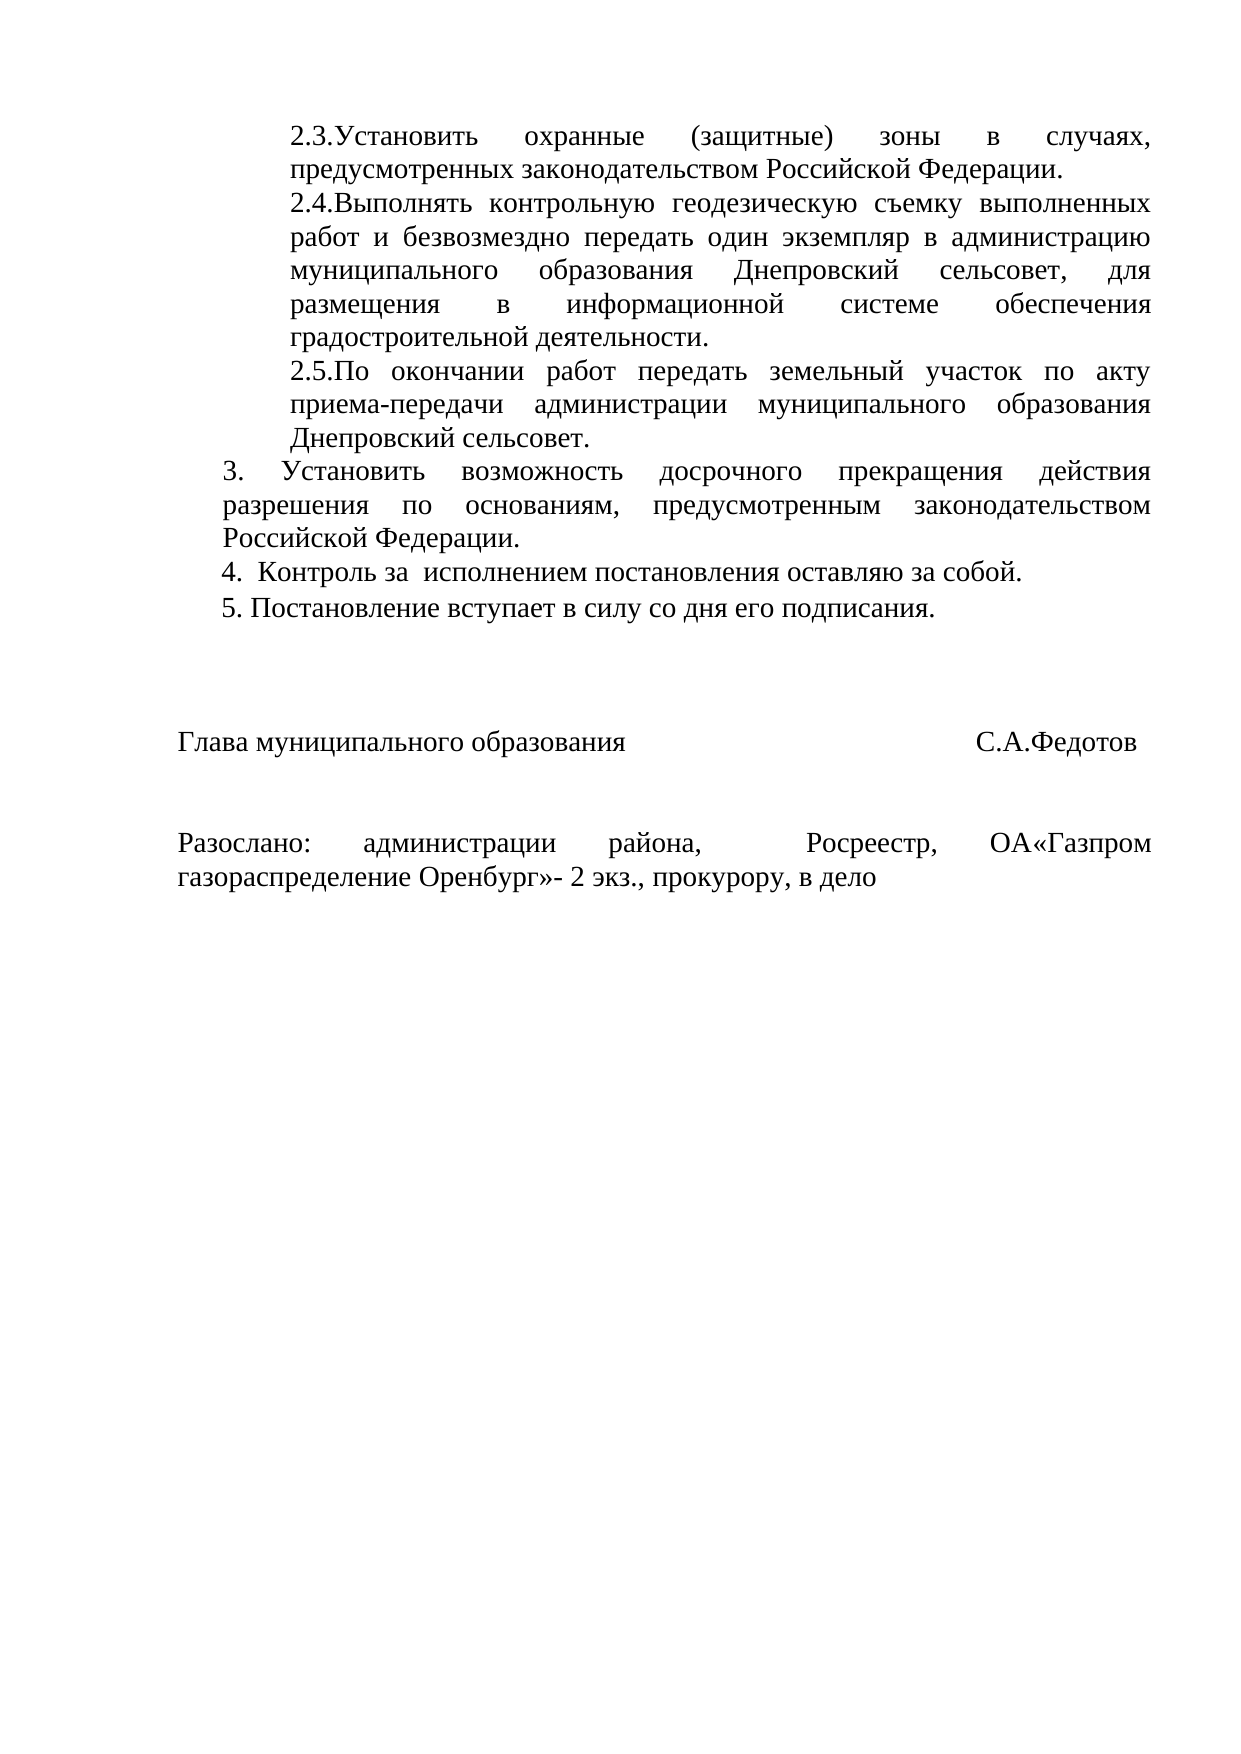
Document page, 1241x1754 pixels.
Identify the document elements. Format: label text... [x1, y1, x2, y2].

text 4. Контроль за исполнением постановления оставляю за собой. [177, 554, 1152, 588]
text Глава муниципального образования С.А.Федотов [177, 724, 1152, 758]
text 5. Постановление вступает в силу со дня его подписания. [177, 590, 1152, 624]
text 2.3.Установить охранные (защитные) зоны в случаях, предусмотренных законодательством Российской Федерации. [290, 118, 1152, 185]
text 3. Установить возможность досрочного прекращения действия разрешения по основаниям, предусмотренным законодательством Российской Федерации. [222, 453, 1152, 554]
text 2.5.По окончании работ передать земельный участок по акту приема-передачи администрации муниципального образования Днепровский сельсовет. [290, 353, 1152, 453]
text 2.4.Выполнять контрольную геодезическую съемку выполненных работ и безвозмездно передать один экземпляр в администрацию муниципального образования Днепровский сельсовет, для размещения в информационной системе обеспечения градостроительной деятельности. [290, 185, 1152, 353]
text Разослано: администрации района, Росреестр, ОА«Газпром газораспределение Оренбург»- 2 экз., прокурору, в дело [177, 825, 1152, 892]
